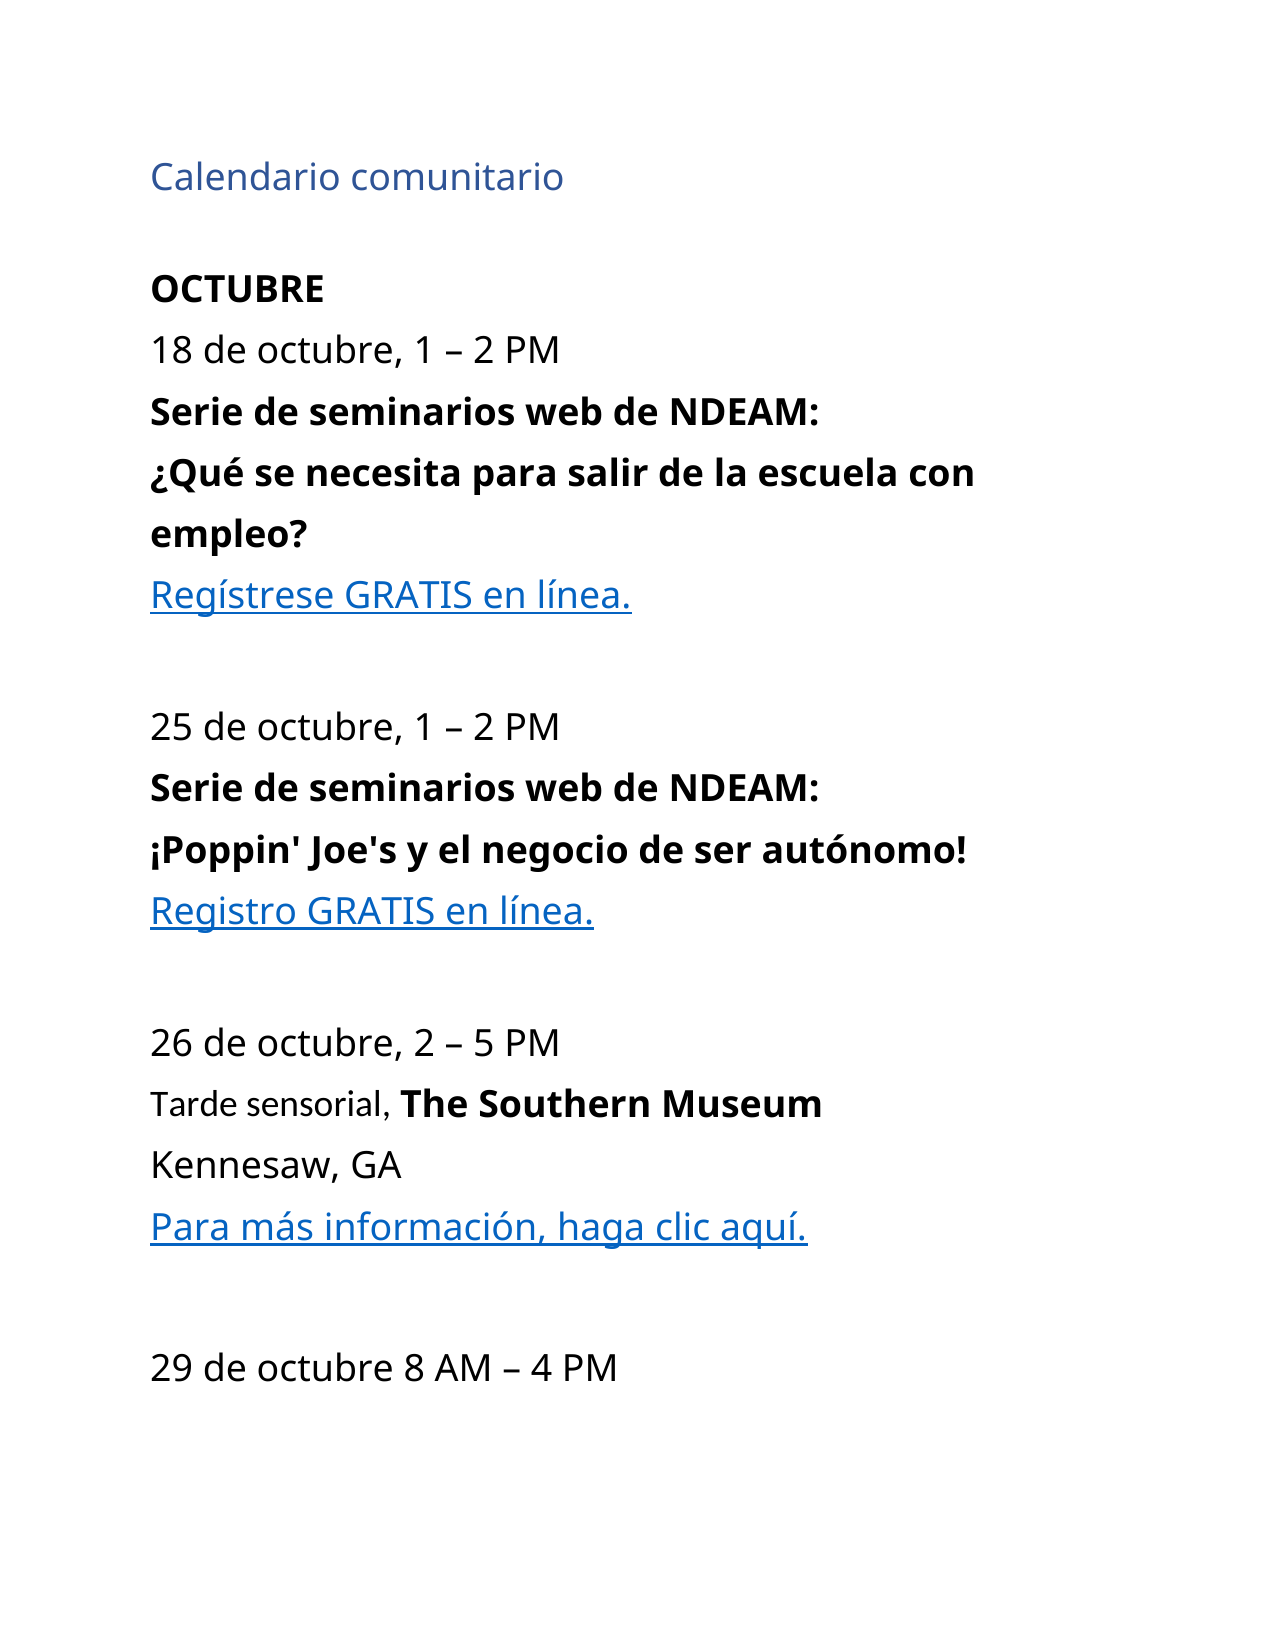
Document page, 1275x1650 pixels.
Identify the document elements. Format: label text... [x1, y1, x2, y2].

text ¡Poppin' Joe's y el negocio de ser autónomo! [150, 823, 1125, 874]
text Serie de seminarios web de NDEAM: [150, 762, 1125, 813]
text ¿Qué se necesita para salir de la escuela con empleo? [150, 446, 1125, 558]
text Kennesaw, GA Para más información, haga clic aquí. [150, 1138, 1125, 1251]
text Serie de seminarios web de NDEAM: [150, 385, 1125, 436]
text OCTUBRE [150, 262, 1125, 313]
subtitle Calendario comunitario [150, 150, 1125, 201]
text Regístrese GRATIS en línea. [150, 568, 1125, 619]
text 18 de octubre, 1 – 2 PM [150, 323, 1125, 374]
text 26 de octubre, 2 – 5 PM [150, 1016, 1125, 1067]
text Tarde sensorial, The Southern Museum [150, 1077, 1125, 1128]
text 29 de octubre 8 AM – 4 PM [150, 1341, 1125, 1392]
text Registro GRATIS en línea. [150, 884, 1125, 935]
text 25 de octubre, 1 – 2 PM [150, 700, 1125, 751]
